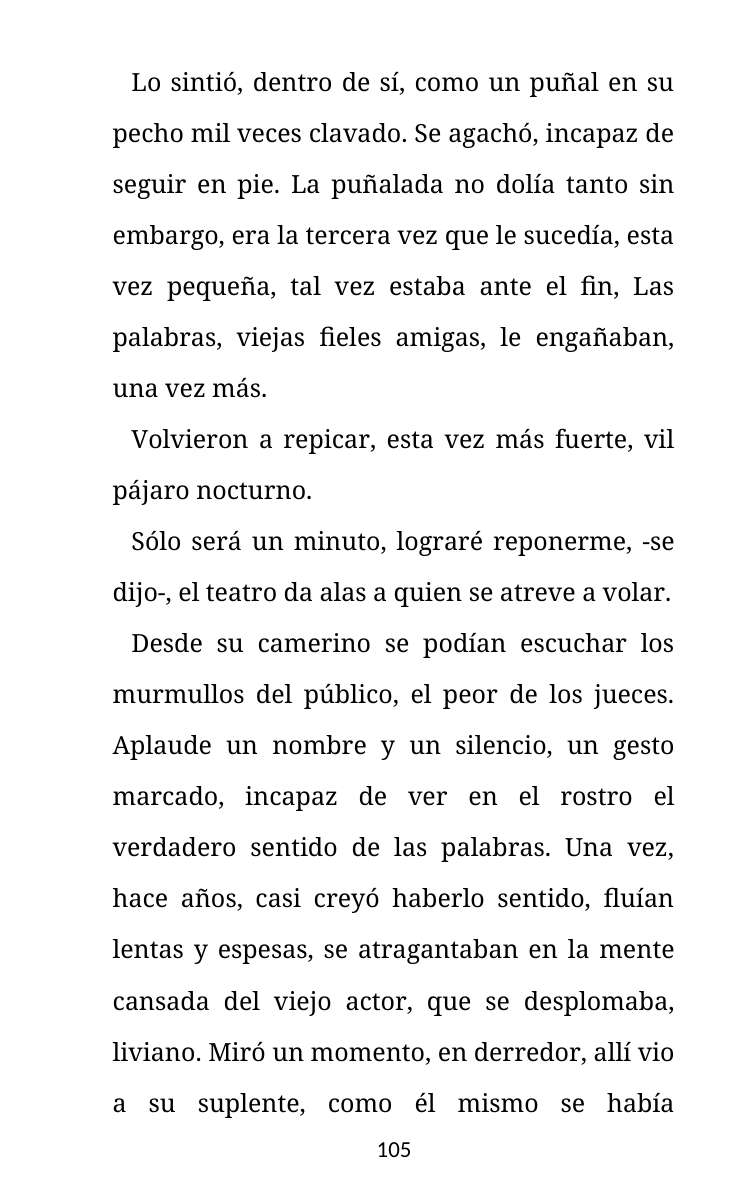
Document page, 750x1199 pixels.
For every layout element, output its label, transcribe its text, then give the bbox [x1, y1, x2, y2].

text Lo sintió, dentro de sí, como un puñal en su pecho mil veces clavado. Se agachó, incapaz de seguir en pie. La puñalada no dolía tanto sin embargo, era la tercera vez que le sucedía, esta vez pequeña, tal vez estaba ante el fin, Las palabras, viejas fieles amigas, le engañaban, una vez más. [112, 64, 675, 405]
text Volvieron a repicar, esta vez más fuerte, vil pájaro nocturno. [112, 422, 675, 507]
text Sólo será un minuto, lograré reponerme, -se dijo-, el teatro da alas a quien se atreve a volar. [112, 524, 675, 609]
